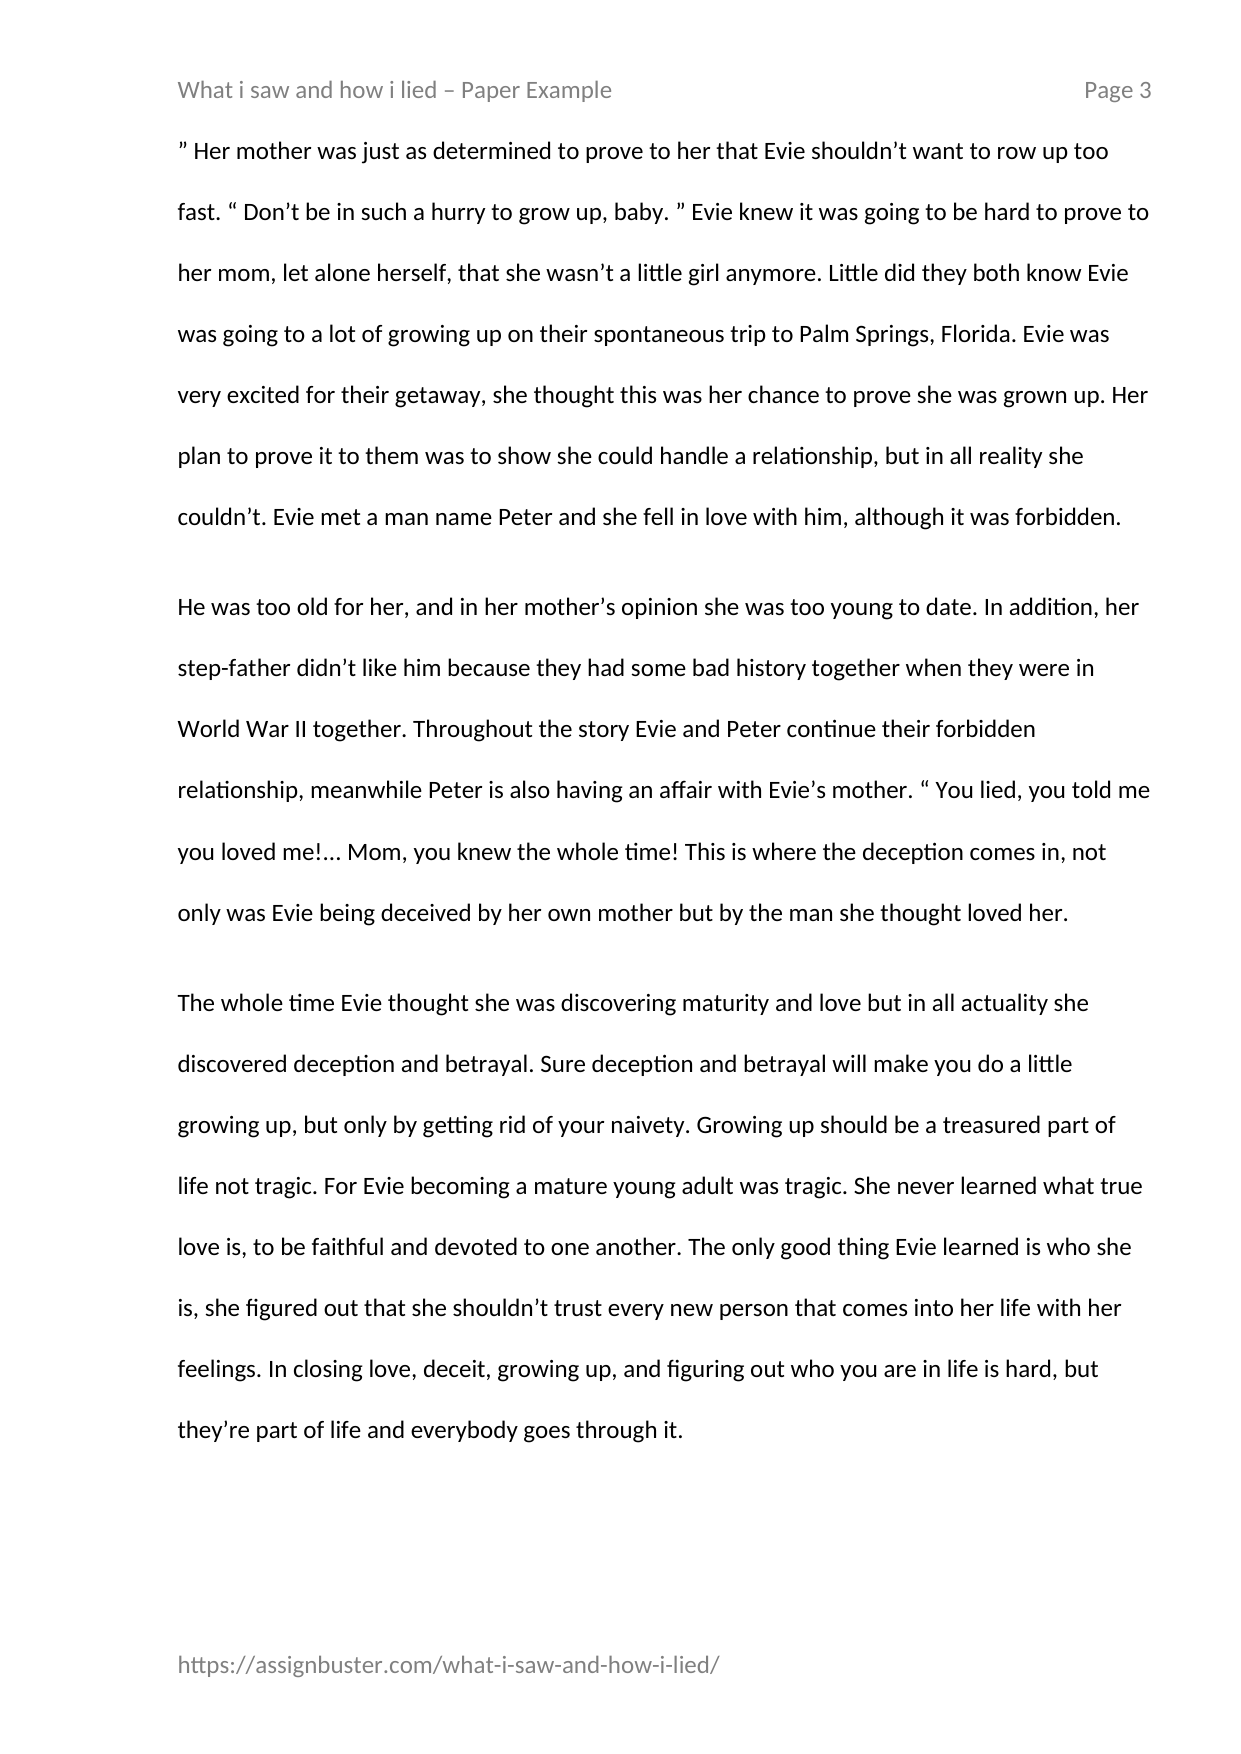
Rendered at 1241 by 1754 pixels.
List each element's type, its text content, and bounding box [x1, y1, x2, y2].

text He was too old for her, and in her mother’s opinion she was too young to date. In addition, her step-father didn’t like him because they had some bad history together when they were in World War II together. Throughout the story Evie and Peter continue their forbidden relationship, meanwhile Peter is also having an affair with Evie’s mother. “ You lied, you told me you loved me!... Mom, you knew the whole time! This is where the deception comes in, not only was Evie being deceived by her own mother but by the man she thought loved her. [177, 592, 1152, 927]
text The whole time Evie thought she was discovering maturity and love but in all actuality she discovered deception and betrayal. Sure deception and betrayal will make you do a little growing up, but only by getting rid of your naivety. Growing up should be a treasured part of life not tragic. For Evie becoming a mature young adult was tragic. She never learned what true love is, to be faithful and devoted to one another. The only good thing Evie learned is who she is, she figured out that she shouldn’t trust every new person that comes into her life with her feelings. In closing love, deceit, growing up, and figuring out who you are in life is hard, but they’re part of life and everybody goes through it. [177, 987, 1152, 1445]
text ” Her mother was just as determined to prove to her that Evie shouldn’t want to row up too fast. “ Don’t be in such a hurry to grow up, baby. ” Evie knew it was going to be hard to prove to her mom, let alone herself, that she wasn’t a little girl anymore. Little did they both know Evie was going to a lot of growing up on their spontaneous trip to Palm Springs, Florida. Evie was very excited for their getaway, she thought this was her chance to prove she was grown up. Her plan to prove it to them was to show she could handle a relationship, but in all reality she couldn’t. Evie met a man name Peter and she fell in love with him, although it was forbidden. [177, 135, 1152, 532]
